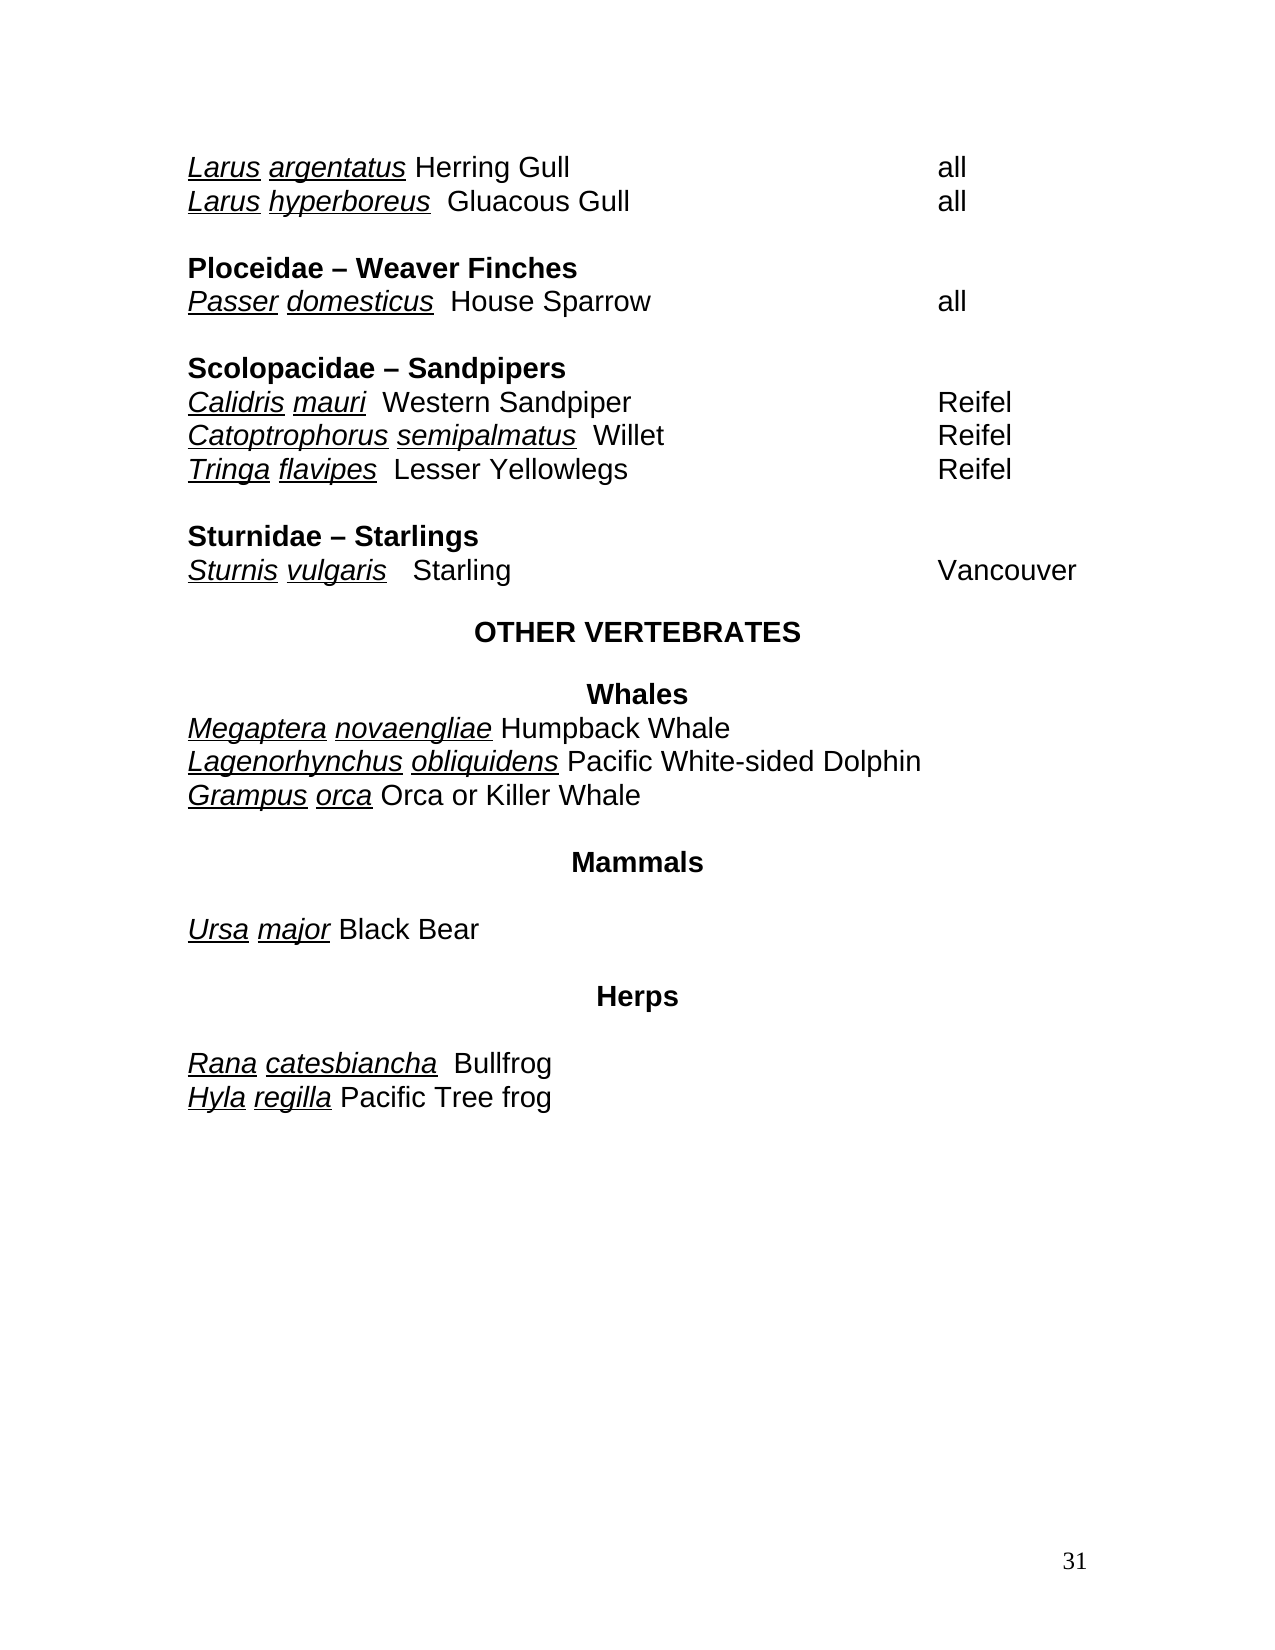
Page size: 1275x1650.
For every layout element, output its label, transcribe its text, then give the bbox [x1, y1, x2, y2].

subtitle Larus argentatus Herring Gull all [187, 150, 1087, 183]
subtitle Ploceidae – Weaver Finches [187, 251, 1087, 284]
text Calidris mauri Western Sandpiper Reifel [187, 385, 1087, 418]
subtitle Lagenorhynchus obliquidens Pacific White-sided Dolphin [187, 744, 1087, 778]
subtitle Mammals [187, 845, 1087, 878]
subtitle Larus hyperboreus Gluacous Gull all [187, 183, 1087, 217]
subtitle Herps [187, 979, 1087, 1012]
subtitle Rana catesbiancha Bullfrog [187, 1046, 1087, 1079]
text Catoptrophorus semipalmatus Willet Reifel [187, 418, 1087, 452]
subtitle Scolopacidae – Sandpipers [187, 351, 1087, 385]
subtitle Whales [187, 677, 1087, 711]
subtitle OTHER VERTEBRATES [187, 615, 1087, 648]
subtitle Tringa flavipes Lesser Yellowlegs Reifel [187, 452, 1087, 485]
subtitle Grampus orca Orca or Killer Whale [187, 778, 1087, 811]
subtitle Sturnidae – Starlings [187, 519, 1087, 552]
subtitle Ursa major Black Bear [187, 912, 1087, 945]
subtitle Passer domesticus House Sparrow all [187, 284, 1087, 318]
subtitle Hyla regilla Pacific Tree frog [187, 1079, 1087, 1113]
subtitle Megaptera novaengliae Humpback Whale [187, 711, 1087, 744]
text Sturnis vulgaris Starling Vancouver [187, 552, 1087, 586]
